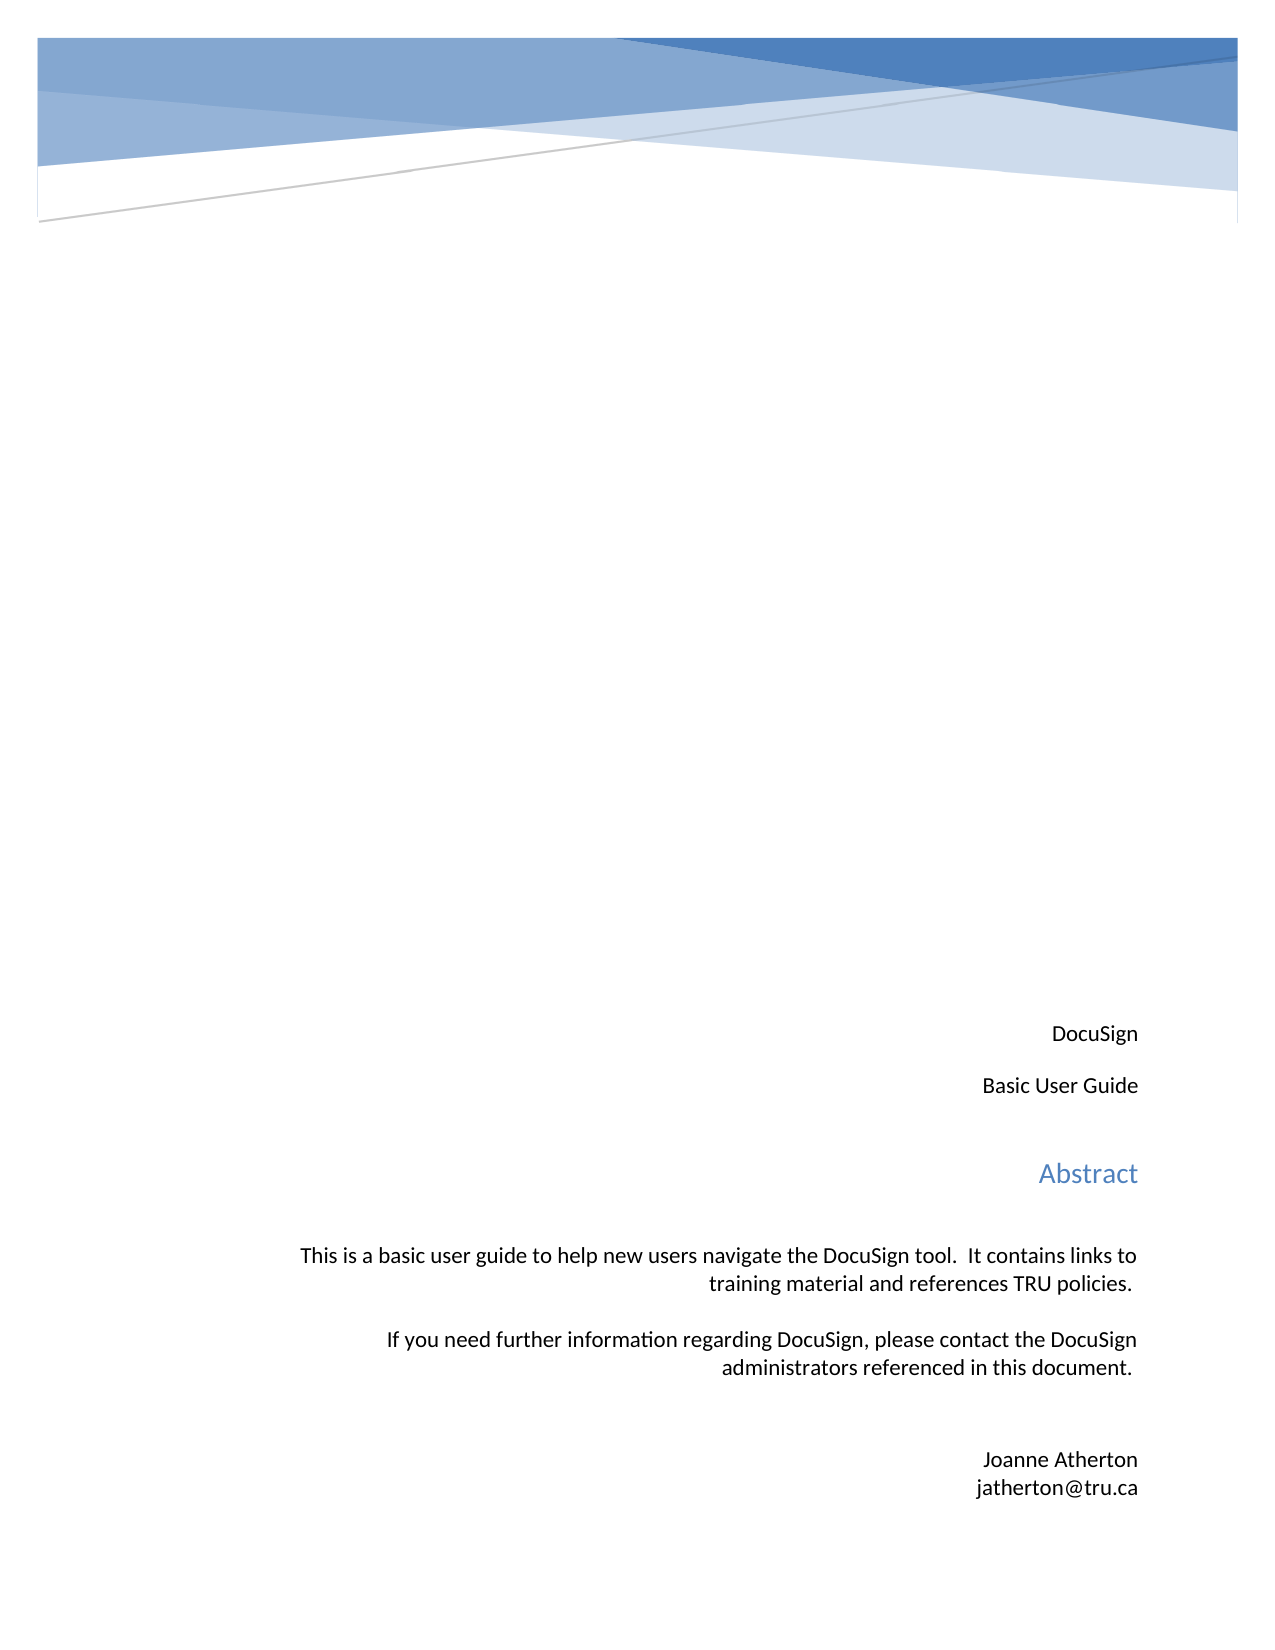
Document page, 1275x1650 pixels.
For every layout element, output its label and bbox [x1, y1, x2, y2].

picture [37, 37, 1238, 238]
